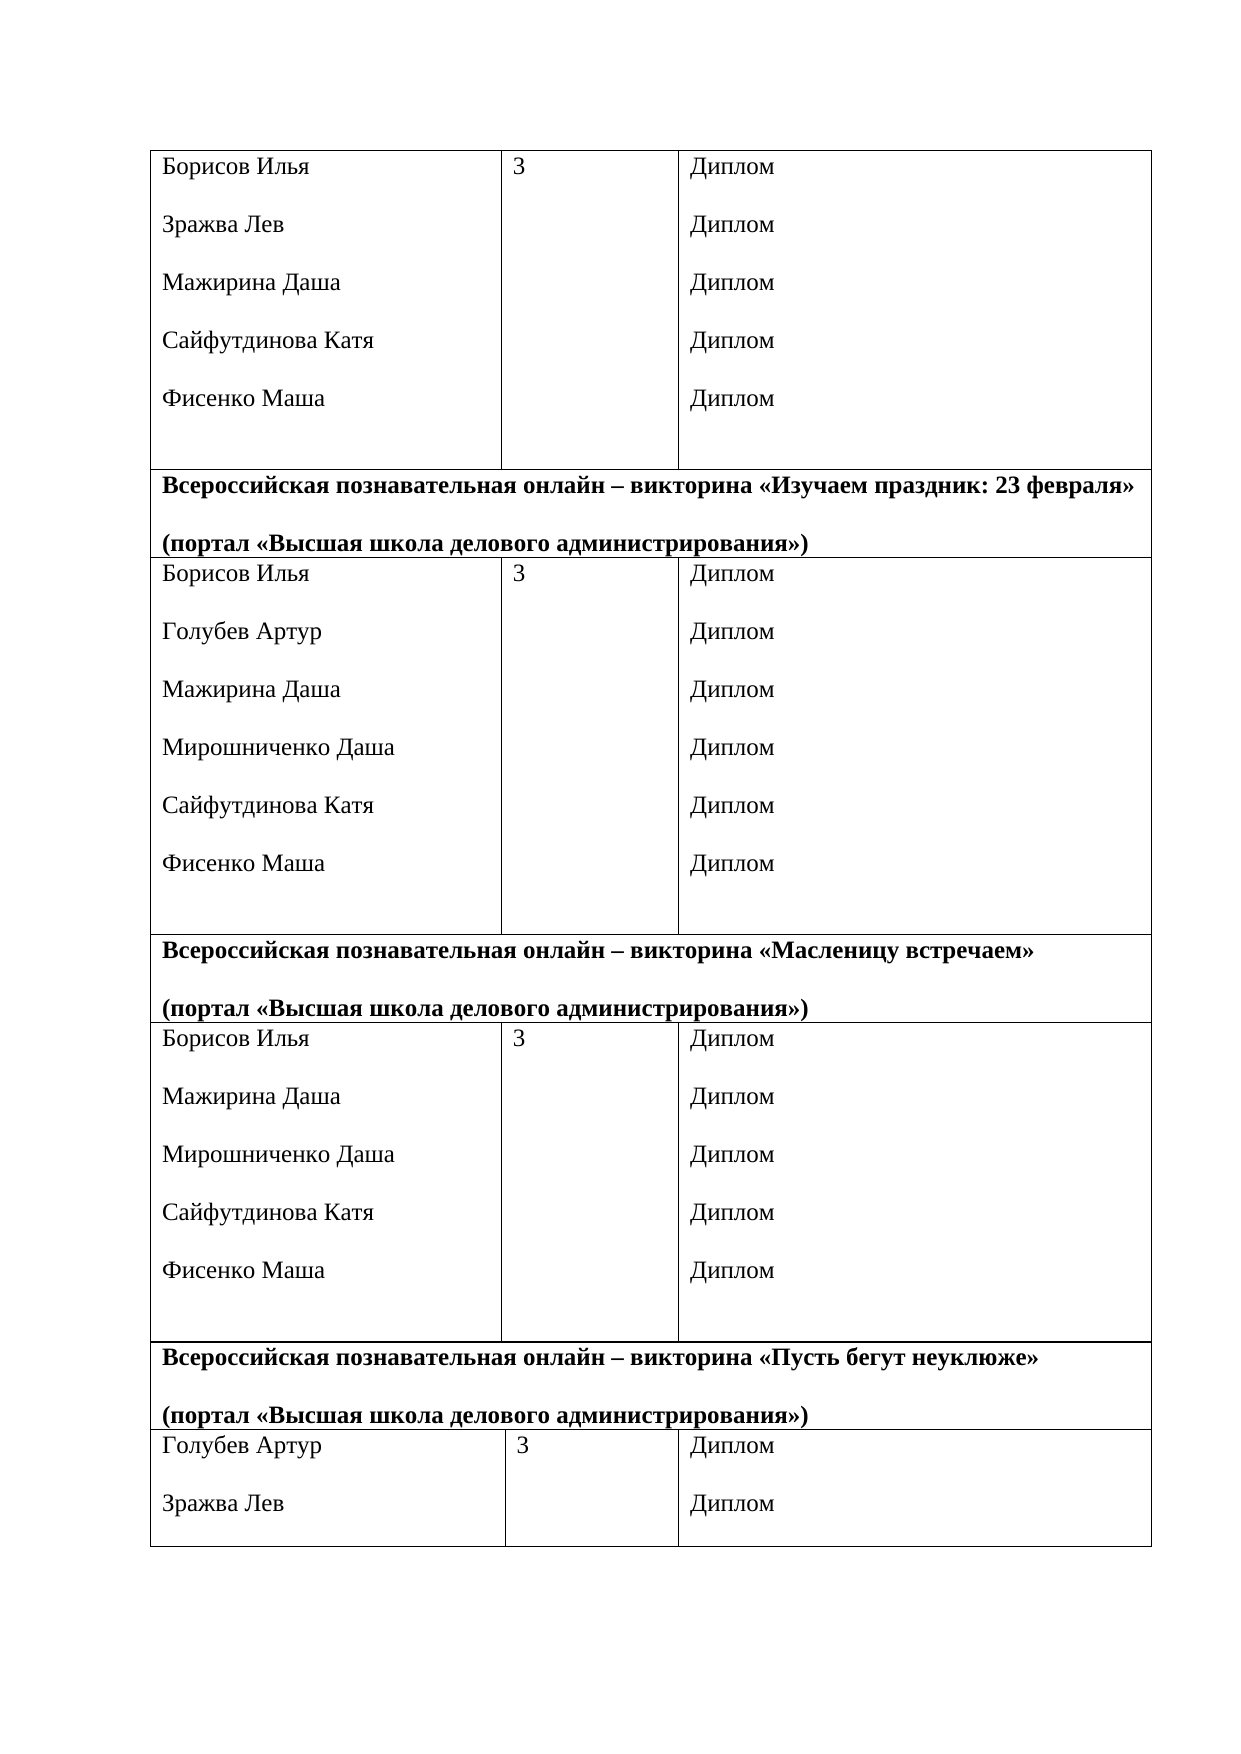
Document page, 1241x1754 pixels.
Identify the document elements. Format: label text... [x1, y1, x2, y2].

table_cell Диплом Диплом Диплом Диплом Диплом [679, 151, 1151, 469]
table_cell Всероссийская познавательная онлайн – викторина «Изучаем праздник: 23 февраля» (портал «Высшая школа делового администрирования») [151, 470, 1151, 557]
table_cell 3 [502, 558, 678, 934]
table_cell Всероссийская познавательная онлайн – викторина «Пусть бегут неуклюже» (портал «Высшая школа делового администрирования») [151, 1343, 1151, 1429]
table_cell Борисов Илья Голубев Артур Мажирина Даша Мирошниченко Даша Сайфутдинова Катя Фисенко Маша [151, 558, 501, 934]
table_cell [151, 1430, 505, 1546]
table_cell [679, 1430, 1151, 1546]
table_cell 3 [502, 1023, 678, 1341]
table_cell 3 [506, 1430, 678, 1546]
table_cell Диплом Диплом Диплом Диплом Диплом Диплом [679, 558, 1151, 934]
table_cell Борисов Илья Зражва Лев Мажирина Даша Сайфутдинова Катя Фисенко Маша [151, 151, 501, 469]
table_cell Диплом Диплом Диплом Диплом Диплом [679, 1023, 1151, 1341]
table_cell Борисов Илья Мажирина Даша Мирошниченко Даша Сайфутдинова Катя Фисенко Маша [151, 1023, 501, 1341]
table_cell Всероссийская познавательная онлайн – викторина «Масленицу встречаем» (портал «Высшая школа делового администрирования») [151, 935, 1151, 1022]
table_cell 3 [502, 151, 678, 469]
